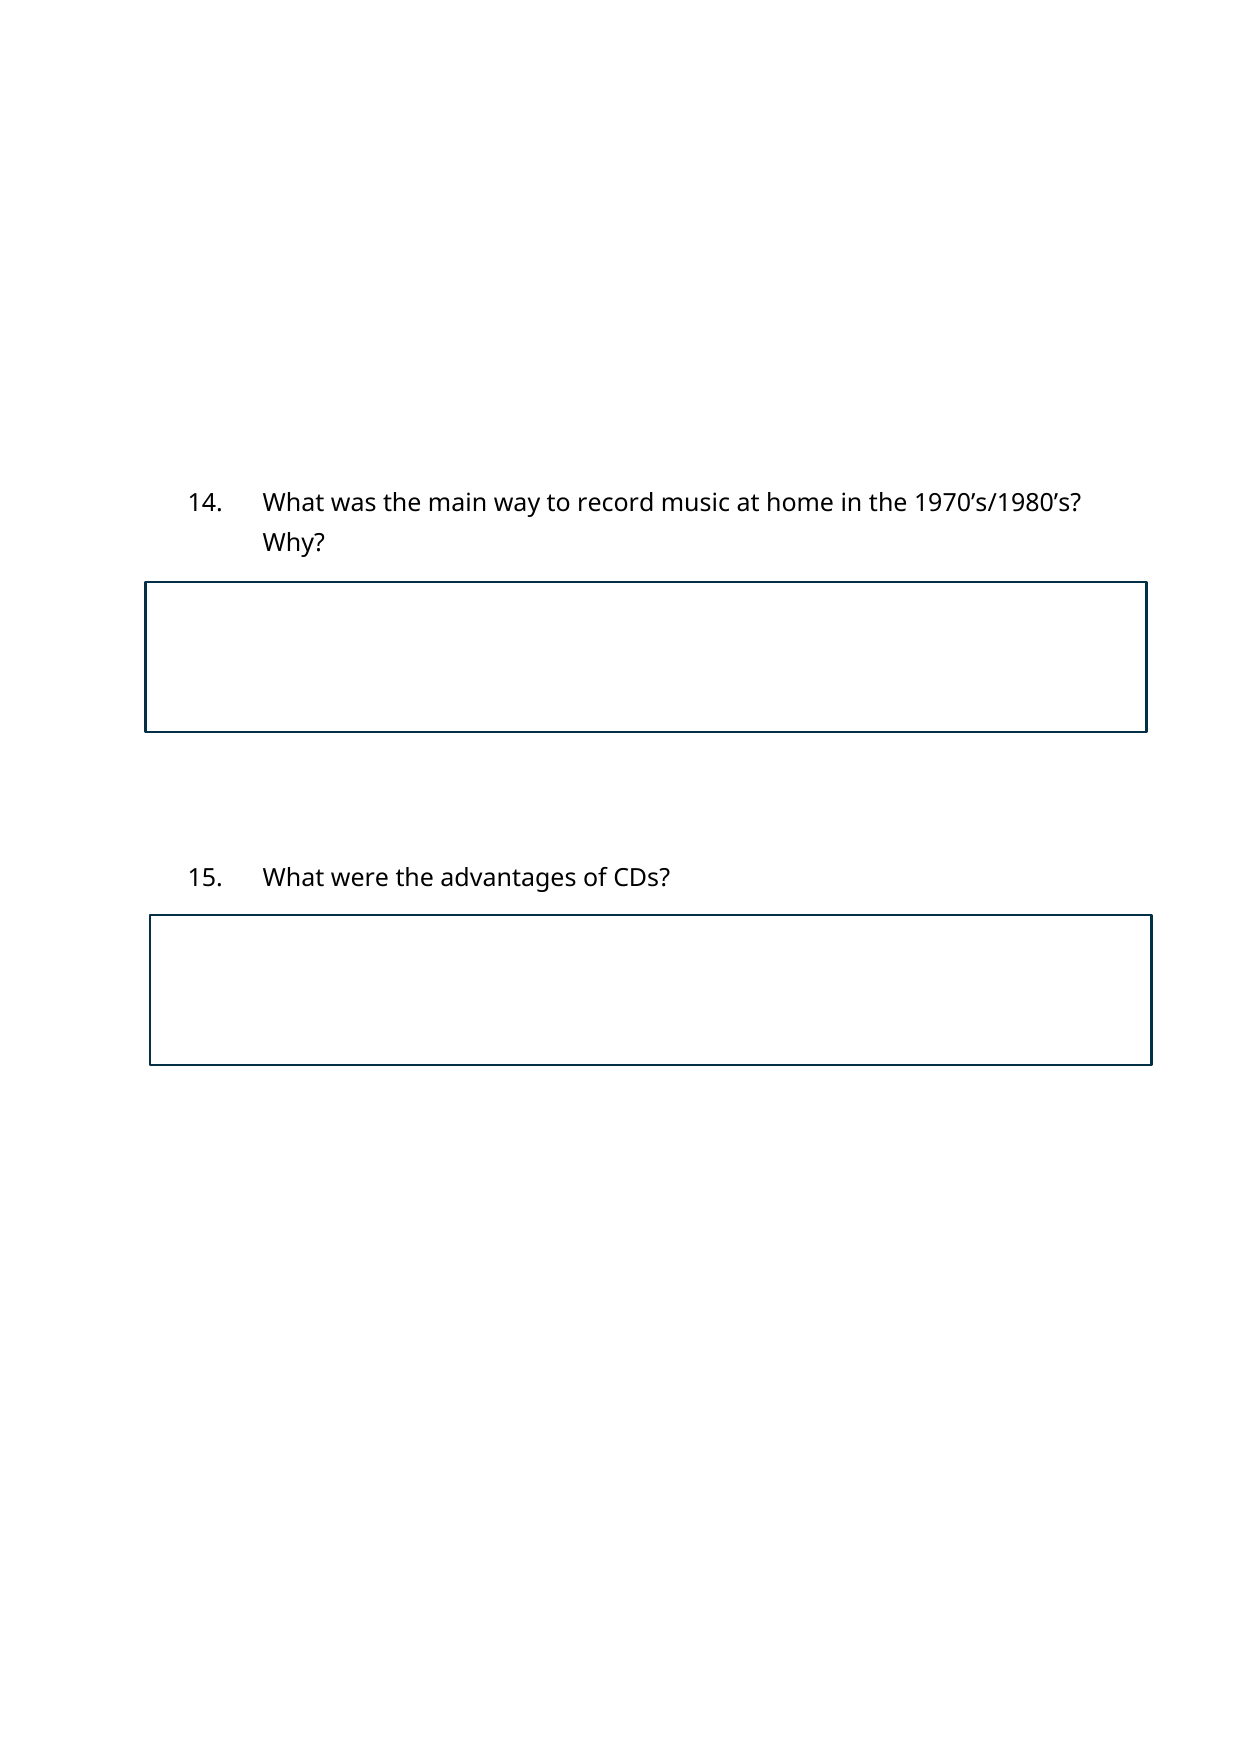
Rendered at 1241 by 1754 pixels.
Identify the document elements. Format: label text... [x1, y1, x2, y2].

list What were the advantages of CDs? [187, 859, 1090, 893]
list What was the main way to record music at home in the 1970’s/1980’s? Why? [187, 485, 1090, 558]
